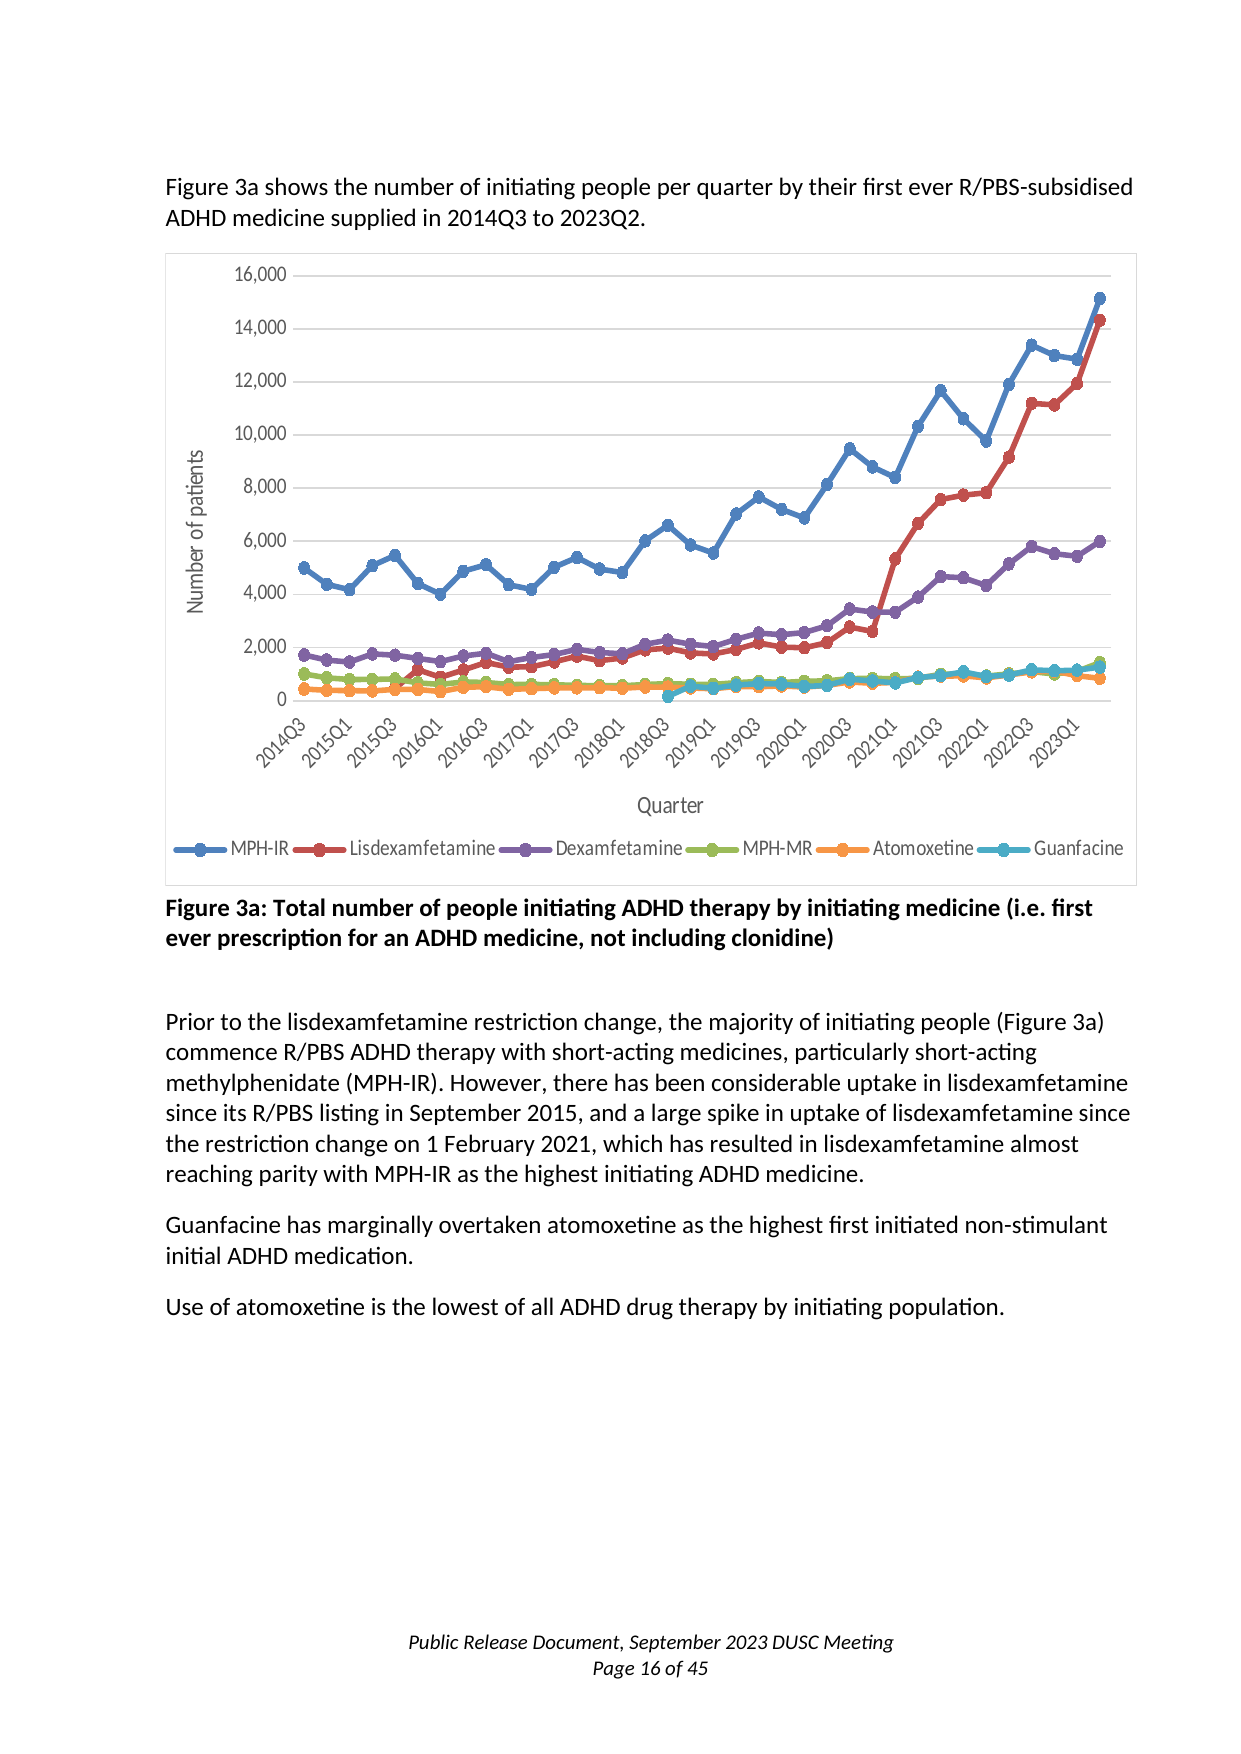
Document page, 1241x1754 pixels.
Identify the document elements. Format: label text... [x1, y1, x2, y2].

text Use of atomoxetine is the lowest of all ADHD drug therapy by initiating population. [165, 1291, 1137, 1322]
title Figure 3a: Total number of people initiating ADHD therapy by initiating medicine (i.e. first ever prescription for an ADHD medicine, not including clonidine) [165, 892, 1137, 953]
text Figure 3a shows the number of initiating people per quarter by their first ever R/PBS-subsidised ADHD medicine supplied in 2014Q3 to 2023Q2. [165, 171, 1137, 232]
text Prior to the lisdexamfetamine restriction change, the majority of initiating people (Figure 3a) commence R/PBS ADHD therapy with short-acting medicines, particularly short-acting methylphenidate (MPH-IR). However, there has been considerable uptake in lisdexamfetamine since its R/PBS listing in September 2015, and a large spike in uptake of lisdexamfetamine since the restriction change on 1 February 2021, which has resulted in lisdexamfetamine almost reaching parity with MPH-IR as the highest initiating ADHD medicine. [165, 1006, 1137, 1189]
text Guanfacine has marginally overtaken atomoxetine as the highest first initiated non-stimulant initial ADHD medication. [165, 1209, 1137, 1271]
